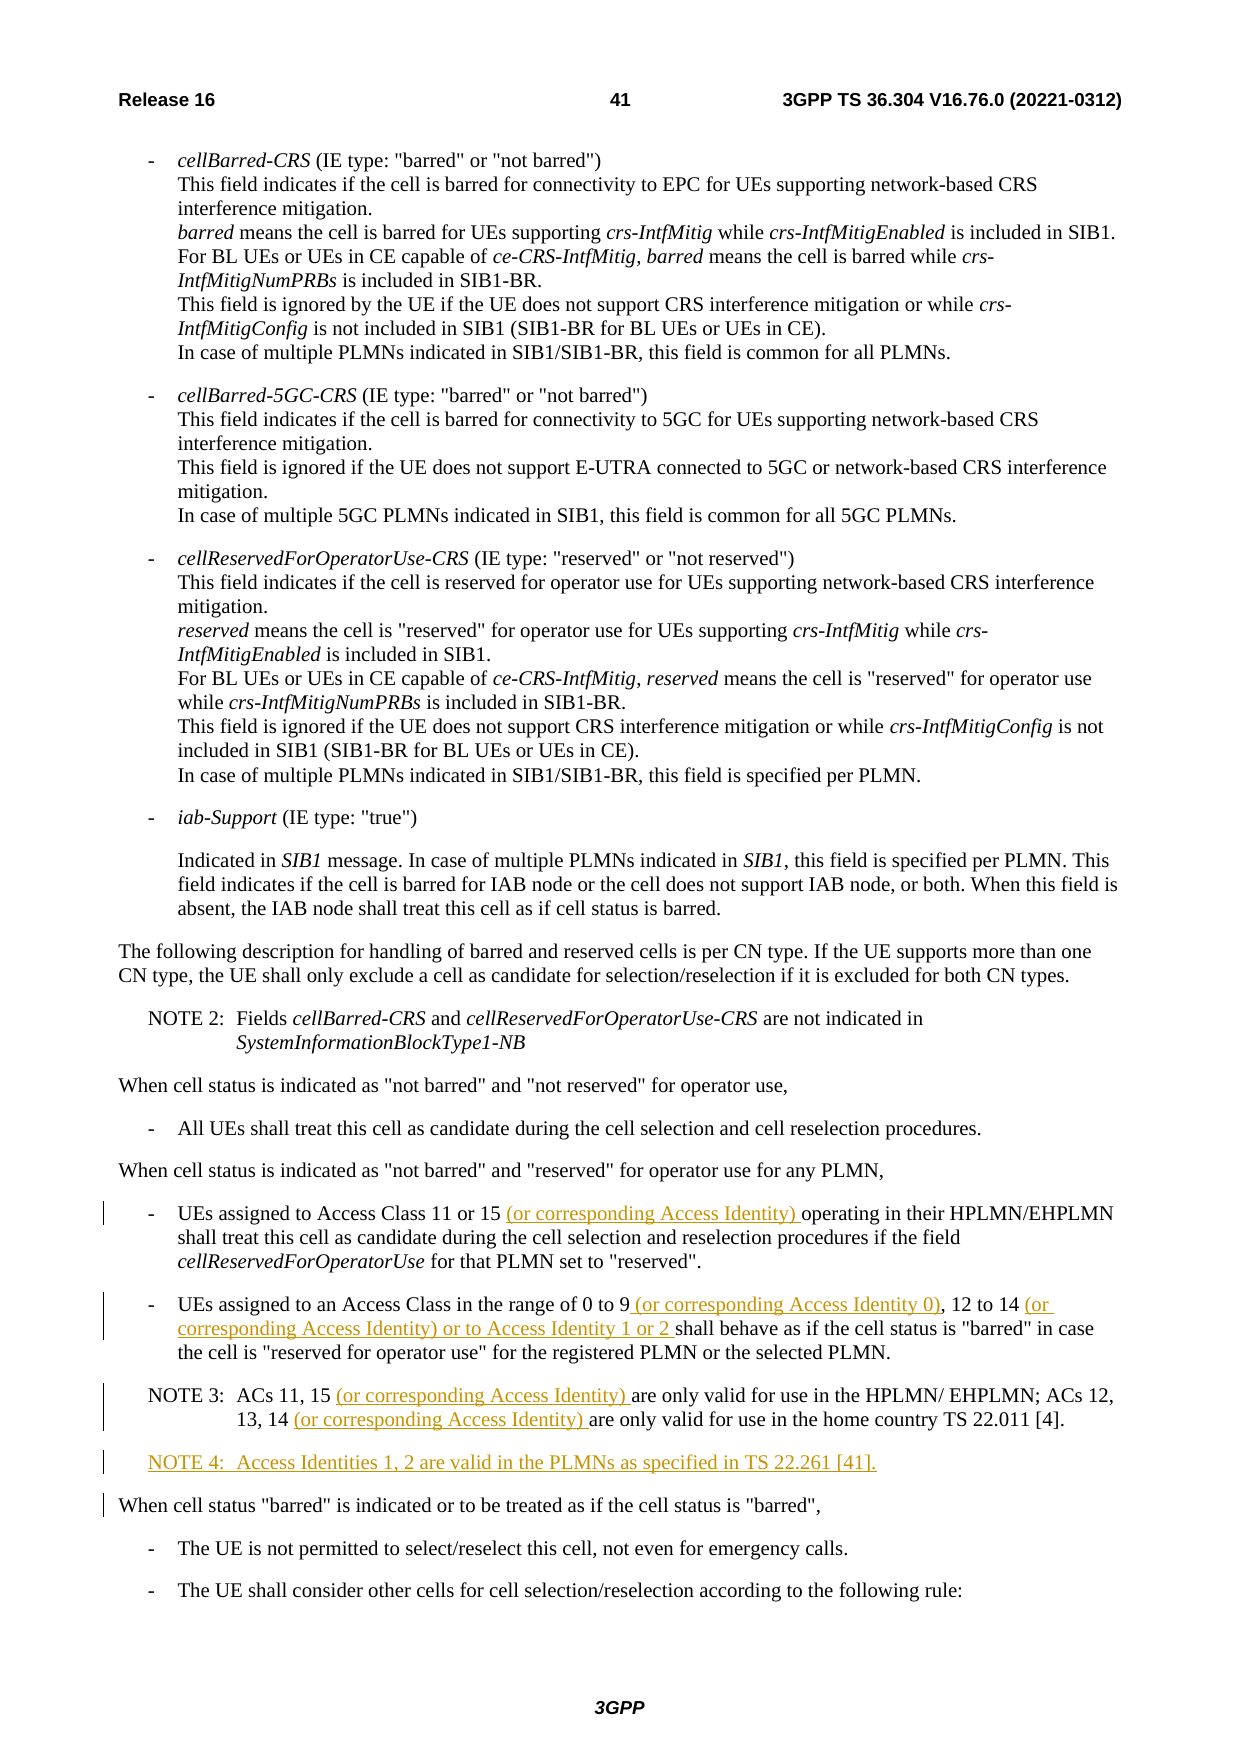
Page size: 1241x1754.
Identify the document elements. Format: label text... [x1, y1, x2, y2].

text When cell status is indicated as "not barred" and "reserved" for operator use for any PLMN, [118, 1158, 1122, 1182]
text - cellReservedForOperatorUse-CRS (IE type: "reserved" or "not reserved") This field indicates if the cell is reserved for operator use for UEs supporting network-based CRS interference mitigation. reserved means the cell is "reserved" for operator use for UEs supporting crs-IntfMitig while crs-IntfMitigEnabled is included in SIB1. For BL UEs or UEs in CE capable of ce-CRS-IntfMitig, reserved means the cell is "reserved" for operator use while crs-IntfMitigNumPRBs is included in SIB1-BR. This field is ignored if the UE does not support CRS interference mitigation or while crs-IntfMitigConfig is not included in SIB1 (SIB1-BR for BL UEs or UEs in CE). In case of multiple PLMNs indicated in SIB1/SIB1-BR, this field is specified per PLMN. [148, 546, 1122, 787]
text When cell status is indicated as "not barred" and "not reserved" for operator use, [118, 1073, 1122, 1097]
text - UEs assigned to Access Class 11 or 15 operating in their HPLMN/EHPLMN shall treat this cell as candidate during the cell selection and reselection procedures if the field cellReservedForOperatorUse for that PLMN set to "reserved". [148, 1201, 1122, 1273]
text - All UEs shall treat this cell as candidate during the cell selection and cell reselection procedures. [148, 1116, 1122, 1140]
text Indicated in SIB1 message. In case of multiple PLMNs indicated in SIB1, this field is specified per PLMN. This field indicates if the cell is barred for IAB node or the cell does not support IAB node, or both. When this field is absent, the IAB node shall treat this cell as if cell status is barred. [177, 848, 1122, 920]
text - cellBarred-CRS (IE type: "barred" or "not barred") This field indicates if the cell is barred for connectivity to EPC for UEs supporting network-based CRS interference mitigation. barred means the cell is barred for UEs supporting crs-IntfMitig while crs-IntfMitigEnabled is included in SIB1. For BL UEs or UEs in CE capable of ce-CRS-IntfMitig, barred means the cell is barred while crs-IntfMitigNumPRBs is included in SIB1-BR. This field is ignored by the UE if the UE does not support CRS interference mitigation or while crs-IntfMitigConfig is not included in SIB1 (SIB1-BR for BL UEs or UEs in CE). In case of multiple PLMNs indicated in SIB1/SIB1-BR, this field is common for all PLMNs. [148, 147, 1122, 364]
text - iab-Support (IE type: "true") [148, 805, 1122, 829]
text - UEs assigned to an Access Class in the range of 0 to 9, 12 to 14 shall behave as if the cell status is "barred" in case the cell is "reserved for operator use" for the registered PLMN or the selected PLMN. [148, 1292, 1122, 1364]
text NOTE 3: ACs 11, 15 are only valid for use in the HPLMN/ EHPLMN; ACs 12, 13, 14 are only valid for use in the home country TS 22.011 [4]. [148, 1383, 1122, 1431]
text The following description for handling of barred and reserved cells is per CN type. If the UE supports more than one CN type, the UE shall only exclude a cell as candidate for selection/reselection if it is excluded for both CN types. [118, 939, 1122, 987]
text NOTE 2: Fields cellBarred-CRS and cellReservedForOperatorUse-CRS are not indicated in SystemInformationBlockType1-NB [148, 1006, 1122, 1054]
text - The UE shall consider other cells for cell selection/reselection according to the following rule: [148, 1578, 1122, 1602]
text When cell status "barred" is indicated or to be treated as if the cell status is "barred", [118, 1493, 1122, 1517]
text - cellBarred-5GC-CRS (IE type: "barred" or "not barred") This field indicates if the cell is barred for connectivity to 5GC for UEs supporting network-based CRS interference mitigation. This field is ignored if the UE does not support E-UTRA connected to 5GC or network-based CRS interference mitigation. In case of multiple 5GC PLMNs indicated in SIB1, this field is common for all 5GC PLMNs. [148, 383, 1122, 527]
text - The UE is not permitted to select/reselect this cell, not even for emergency calls. [148, 1536, 1122, 1560]
